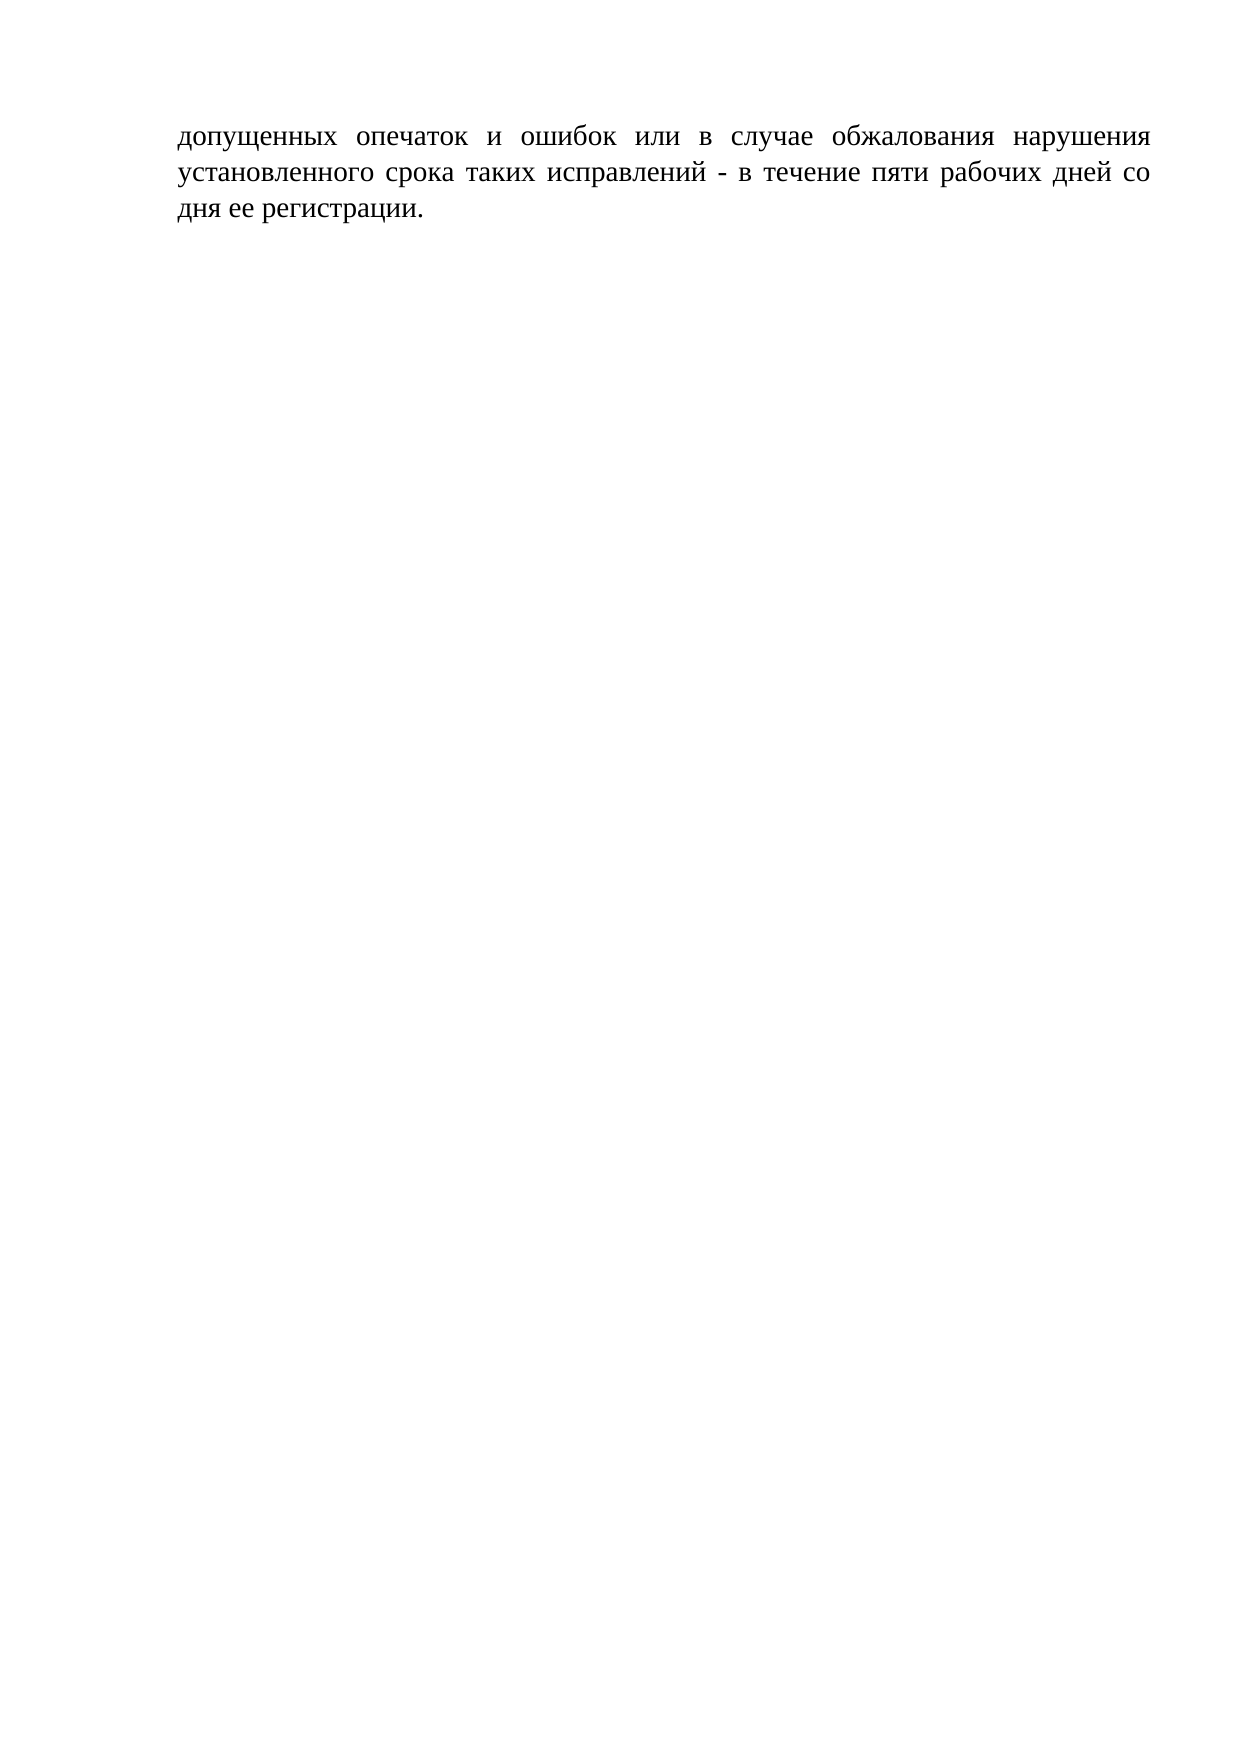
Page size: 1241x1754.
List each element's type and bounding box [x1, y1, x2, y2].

text [177, 118, 1152, 224]
